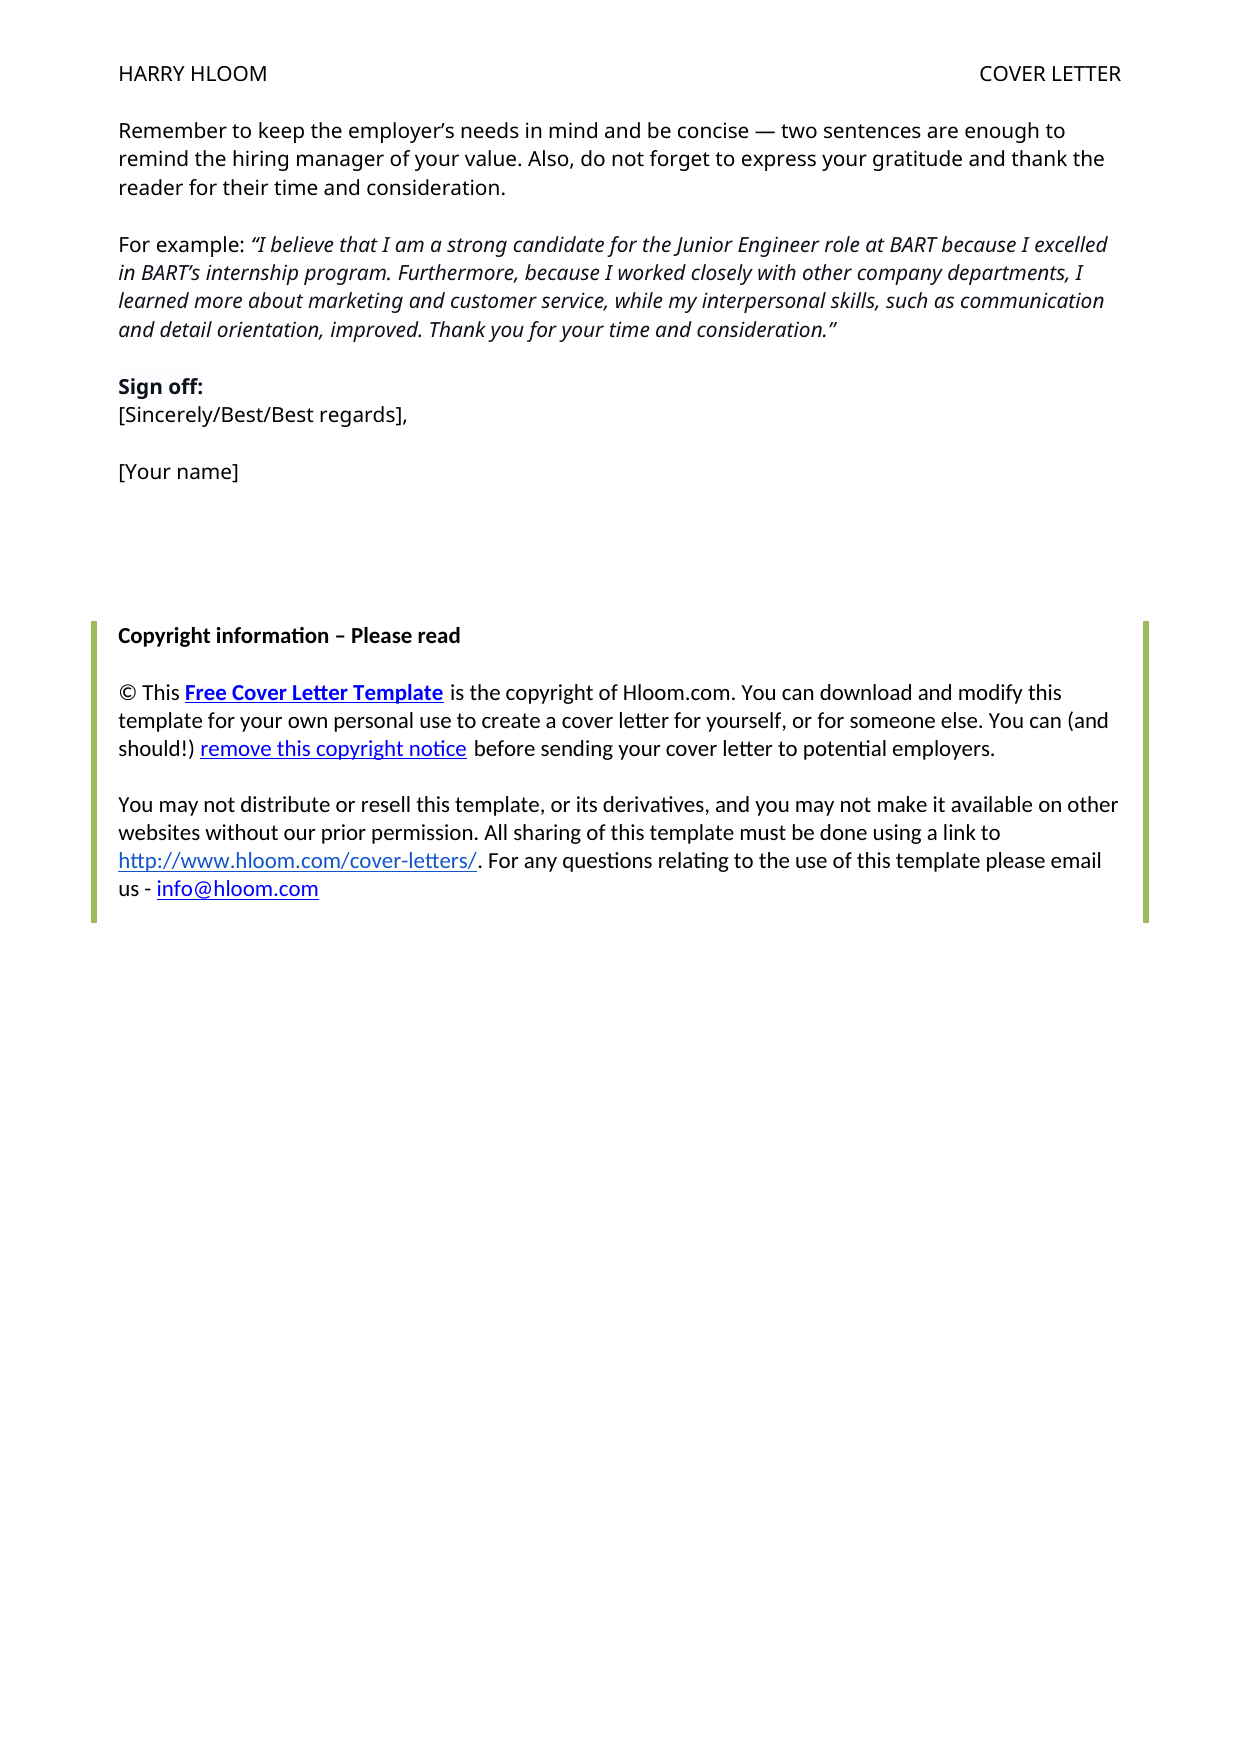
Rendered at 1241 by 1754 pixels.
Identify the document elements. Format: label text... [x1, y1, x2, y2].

text Sign off: [Sincerely/Best/Best regards], [118, 343, 1122, 429]
text Copyright information – Please read [118, 621, 1122, 649]
text © This Free Cover Letter Template is the copyright of Hloom.com. You can download and modify this template for your own personal use to create a cover letter for yourself, or for someone else. You can (and should!) remove this copyright notice before sending your cover letter to potential employers. [118, 678, 1122, 762]
text You may not distribute or resell this template, or its derivatives, and you may not make it available on other websites without our prior permission. All sharing of this template must be done using a link to http://www.hloom.com/cover-letters/. For any questions relating to the use of this template please email us - info@hloom.com [97, 791, 1143, 923]
text [Your name] [118, 457, 1122, 486]
text For example: “I believe that I am a strong candidate for the Junior Engineer role at BART because I excelled in BART’s internship program. Furthermore, because I worked closely with other company departments, I learned more about marketing and customer service, while my interpersonal skills, such as communication and detail orientation, improved. Thank you for your time and consideration.” [118, 230, 1122, 343]
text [118, 116, 1122, 201]
